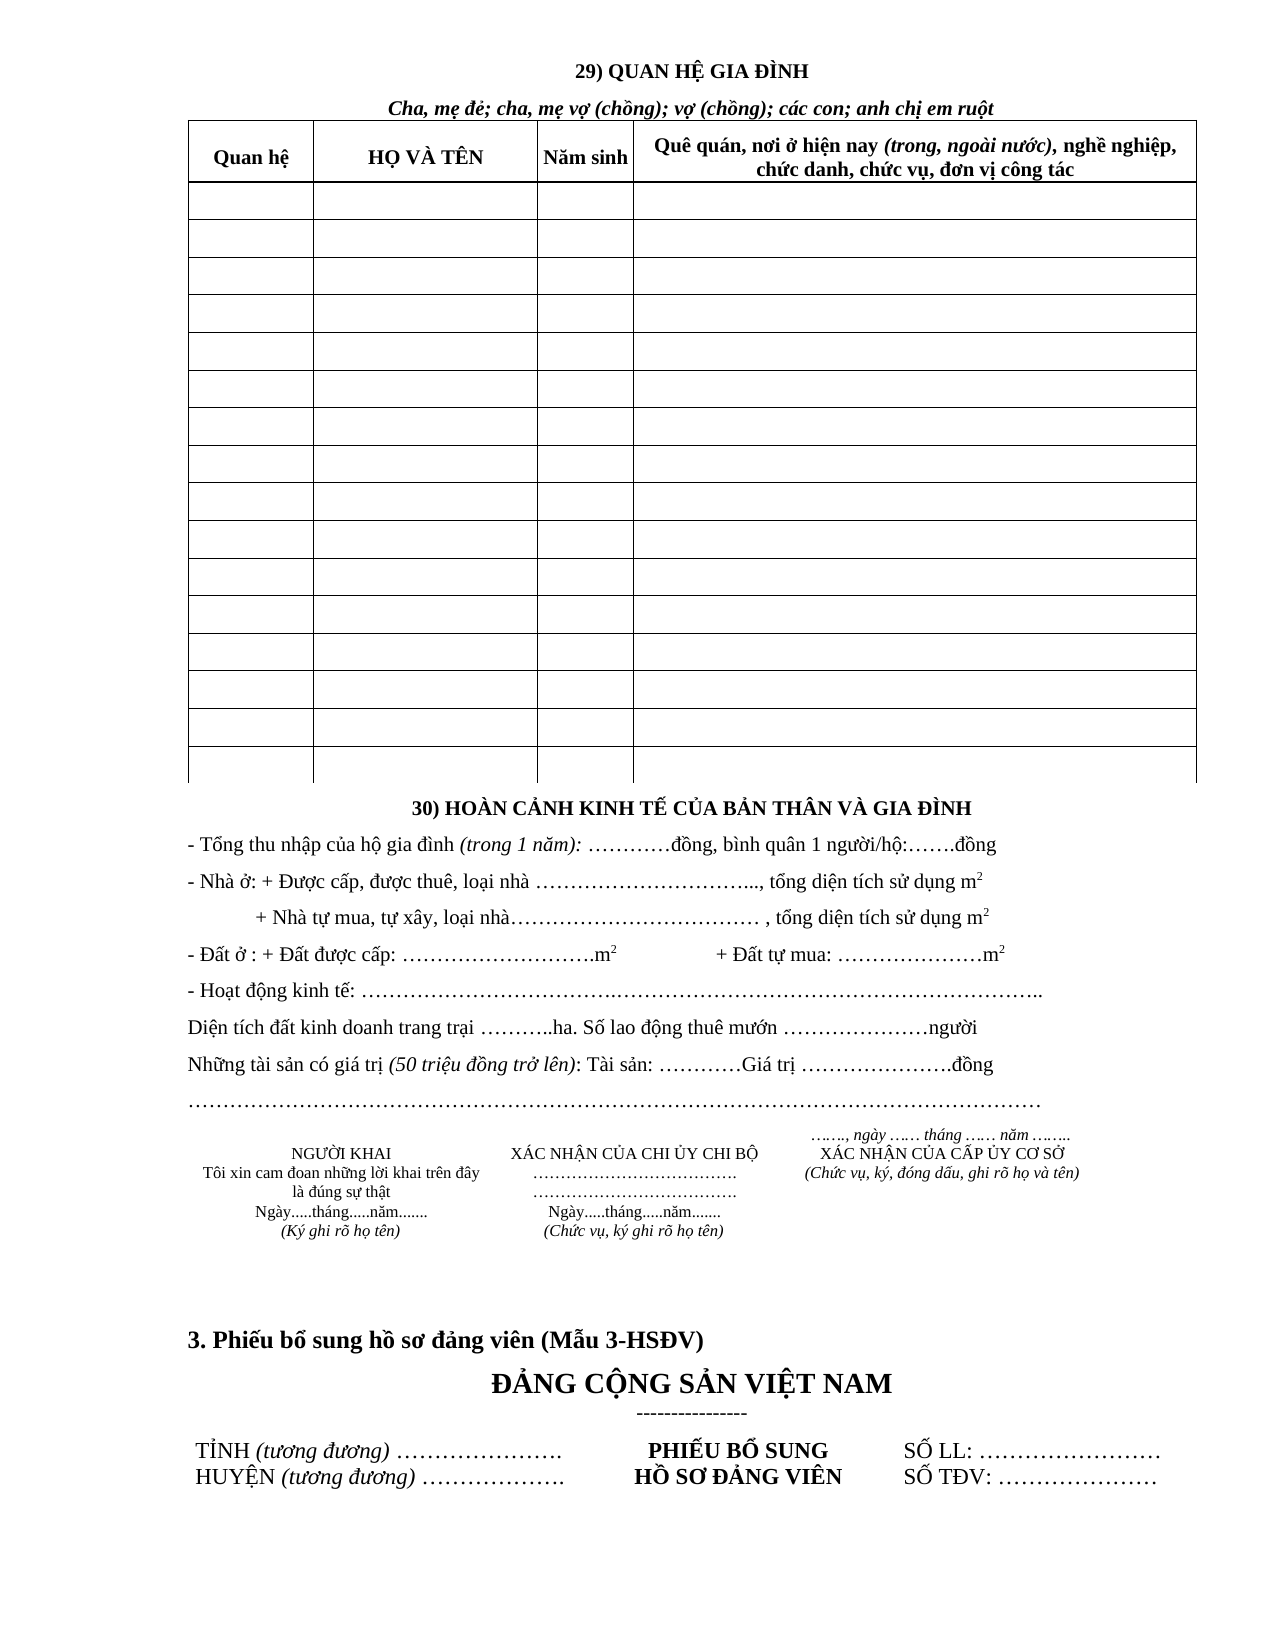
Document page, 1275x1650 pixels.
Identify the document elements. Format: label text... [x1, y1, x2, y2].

text - Hoạt động kinh tế: ……………………………….…………………………………………………….. [187, 978, 1196, 1002]
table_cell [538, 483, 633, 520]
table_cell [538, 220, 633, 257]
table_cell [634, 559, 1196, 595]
text 3. Phiếu bổ sung hồ sơ đảng viên (Mẫu 3-HSĐV) [187, 1325, 1196, 1354]
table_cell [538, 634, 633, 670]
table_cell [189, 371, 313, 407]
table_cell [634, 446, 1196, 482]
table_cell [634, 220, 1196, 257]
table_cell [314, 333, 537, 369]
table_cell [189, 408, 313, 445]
text 30) HOÀN CẢNH KINH TẾ CỦA BẢN THÂN VÀ GIA ĐÌNH [187, 796, 1196, 820]
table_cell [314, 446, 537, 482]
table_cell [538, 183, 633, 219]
text Những tài sản có giá trị (50 triệu đồng trở lên): Tài sản: …………Giá trị ………………….đồng [187, 1052, 1196, 1076]
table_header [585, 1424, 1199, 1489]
text - Đất ở : + Đất được cấp: ……………………….m2 + Đất tự mua: …………………m2 [187, 942, 1196, 966]
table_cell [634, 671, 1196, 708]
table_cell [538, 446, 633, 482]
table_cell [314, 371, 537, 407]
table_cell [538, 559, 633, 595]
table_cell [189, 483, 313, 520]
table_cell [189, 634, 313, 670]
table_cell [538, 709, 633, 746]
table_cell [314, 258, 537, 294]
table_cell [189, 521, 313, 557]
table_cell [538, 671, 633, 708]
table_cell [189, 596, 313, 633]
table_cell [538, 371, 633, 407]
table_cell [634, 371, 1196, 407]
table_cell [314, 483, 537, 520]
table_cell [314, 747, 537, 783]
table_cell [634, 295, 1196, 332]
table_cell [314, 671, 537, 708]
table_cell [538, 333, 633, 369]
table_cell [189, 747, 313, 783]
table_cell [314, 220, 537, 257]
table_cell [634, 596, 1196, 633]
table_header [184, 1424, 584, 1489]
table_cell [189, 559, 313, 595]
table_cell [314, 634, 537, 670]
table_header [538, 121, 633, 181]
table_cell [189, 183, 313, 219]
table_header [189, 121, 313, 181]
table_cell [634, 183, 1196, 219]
text …………………………………………………………………………………………………………… [187, 1088, 1196, 1112]
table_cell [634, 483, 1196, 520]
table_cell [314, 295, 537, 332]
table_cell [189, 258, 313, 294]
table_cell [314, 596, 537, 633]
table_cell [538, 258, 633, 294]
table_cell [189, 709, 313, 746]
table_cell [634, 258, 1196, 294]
text + Nhà tự mua, tự xây, loại nhà……………………………… , tổng diện tích sử dụng m2 [187, 905, 1196, 929]
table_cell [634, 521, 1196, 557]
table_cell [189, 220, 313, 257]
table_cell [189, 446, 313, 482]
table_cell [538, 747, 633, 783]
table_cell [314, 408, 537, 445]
text Diện tích đất kinh doanh trang trại ………..ha. Số lao động thuê mướn …………………người [187, 1015, 1196, 1039]
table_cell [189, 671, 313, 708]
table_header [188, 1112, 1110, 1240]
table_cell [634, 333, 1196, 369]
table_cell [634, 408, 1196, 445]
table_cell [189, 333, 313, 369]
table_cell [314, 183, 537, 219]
text 29) QUAN HỆ GIA ĐÌNH [187, 59, 1196, 83]
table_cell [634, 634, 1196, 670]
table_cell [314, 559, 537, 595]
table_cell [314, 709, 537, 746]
text ĐẢNG CỘNG SẢN VIỆT NAM ---------------- [187, 1367, 1196, 1424]
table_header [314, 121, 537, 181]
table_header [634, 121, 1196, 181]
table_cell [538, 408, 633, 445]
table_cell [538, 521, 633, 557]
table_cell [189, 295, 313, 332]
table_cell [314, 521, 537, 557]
text Cha, mẹ đẻ; cha, mẹ vợ (chồng); vợ (chồng); các con; anh chị em ruột [187, 96, 1196, 120]
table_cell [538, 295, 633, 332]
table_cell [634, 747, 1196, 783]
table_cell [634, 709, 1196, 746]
text - Tổng thu nhập của hộ gia đình (trong 1 năm): …………đồng, bình quân 1 người/hộ:…….đồng [187, 832, 1196, 856]
text - Nhà ở: + Được cấp, được thuê, loại nhà …………………………..., tổng diện tích sử dụng m2 [187, 869, 1196, 893]
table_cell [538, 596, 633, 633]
